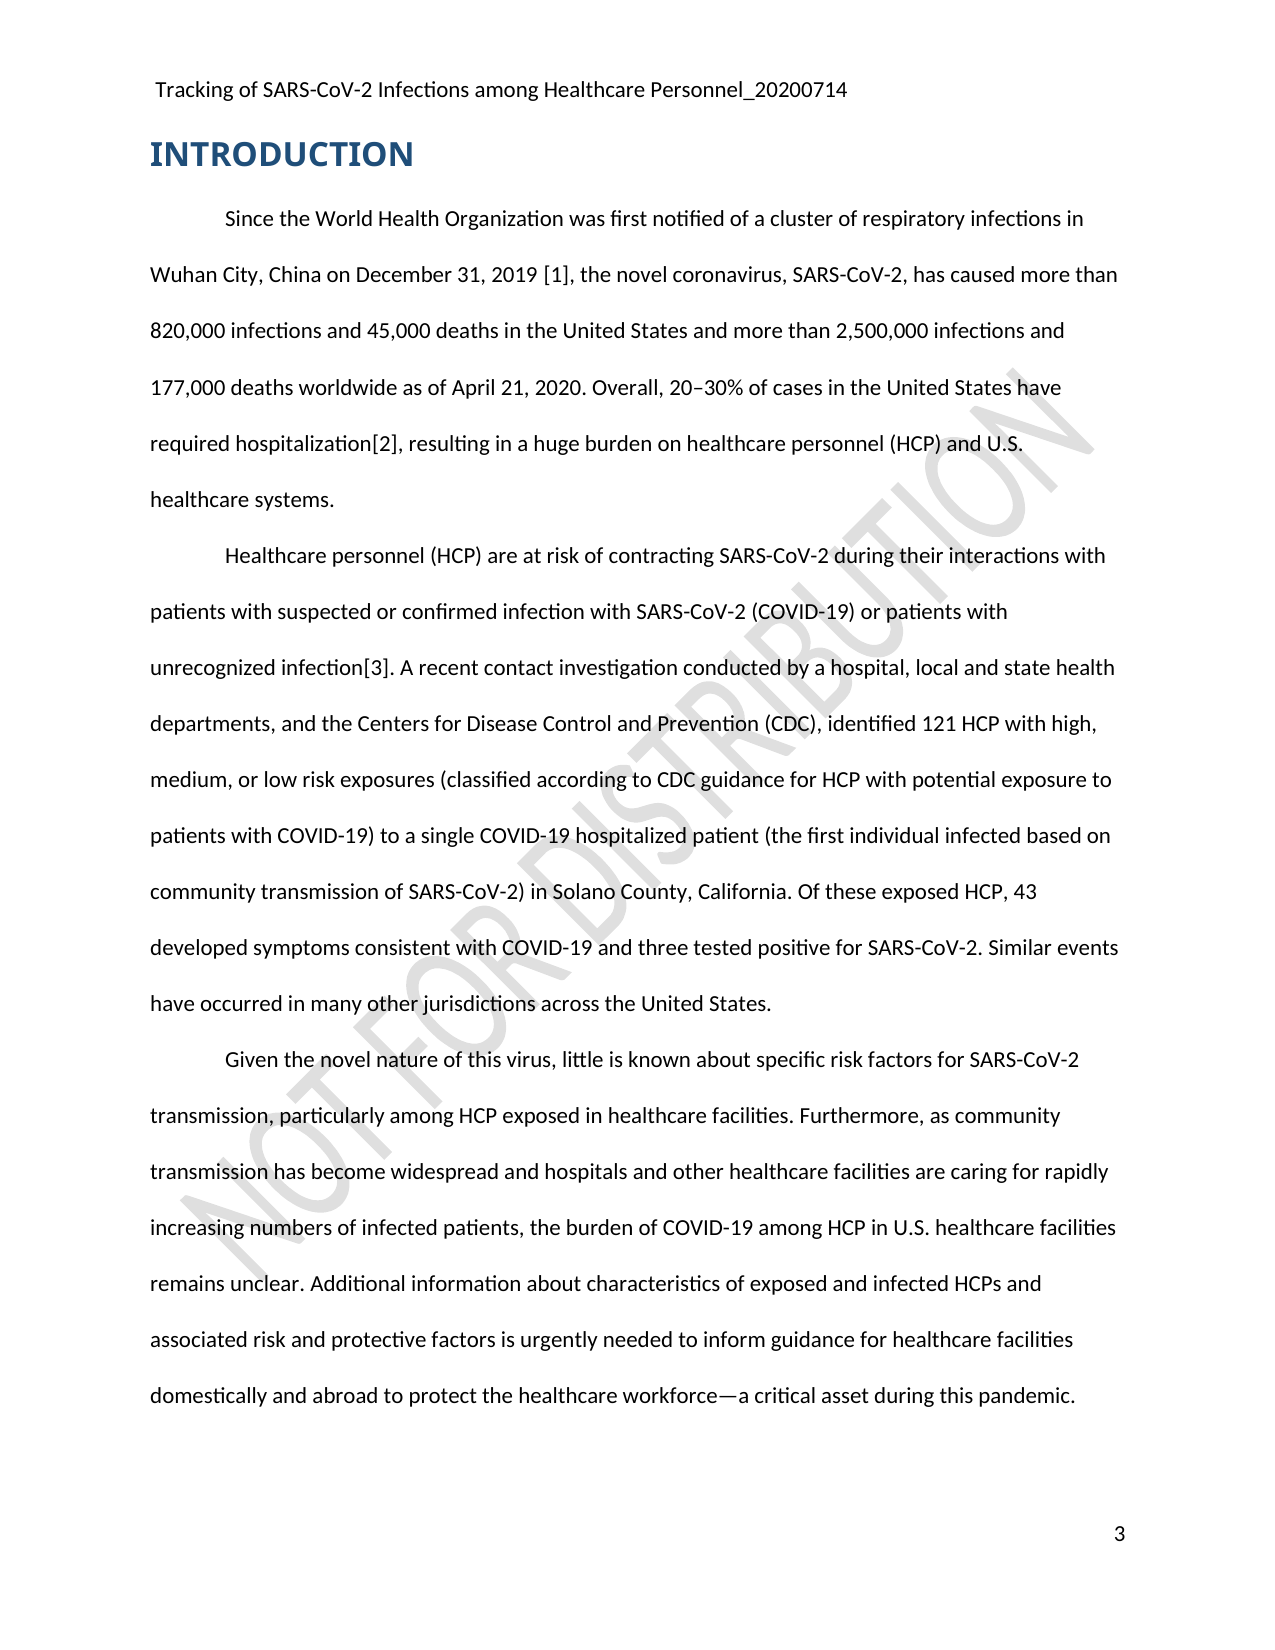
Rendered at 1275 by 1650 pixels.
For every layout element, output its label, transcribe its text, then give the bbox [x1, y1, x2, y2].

text Since the World Health Organization was first notified of a cluster of respiratory infections in Wuhan City, China on December 31, 2019 [1], the novel coronavirus, SARS-CoV-2, has caused more than 820,000 infections and 45,000 deaths in the United States and more than 2,500,000 infections and 177,000 deaths worldwide as of April 21, 2020. Overall, 20–30% of cases in the United States have required hospitalization[2], resulting in a huge burden on healthcare personnel (HCP) and U.S. healthcare systems. [150, 204, 1125, 513]
subtitle INTRODUCTION [150, 131, 1125, 176]
text Healthcare personnel (HCP) are at risk of contracting SARS-CoV-2 during their interactions with patients with suspected or confirmed infection with SARS-CoV-2 (COVID-19) or patients with unrecognized infection[3]. A recent contact investigation conducted by a hospital, local and state health departments, and the Centers for Disease Control and Prevention (CDC), identified 121 HCP with high, medium, or low risk exposures (classified according to CDC guidance for HCP with potential exposure to patients with COVID-19) to a single COVID-19 hospitalized patient (the first individual infected based on community transmission of SARS-CoV-2) in Solano County, California. Of these exposed HCP, 43 developed symptoms consistent with COVID-19 and three tested positive for SARS-CoV-2. Similar events have occurred in many other jurisdictions across the United States. [150, 541, 1125, 1017]
text Given the novel nature of this virus, little is known about specific risk factors for SARS-CoV-2 transmission, particularly among HCP exposed in healthcare facilities. Furthermore, as community transmission has become widespread and hospitals and other healthcare facilities are caring for rapidly increasing numbers of infected patients, the burden of COVID-19 among HCP in U.S. healthcare facilities remains unclear. Additional information about characteristics of exposed and infected HCPs and associated risk and protective factors is urgently needed to inform guidance for healthcare facilities domestically and abroad to protect the healthcare workforce—a critical asset during this pandemic. [150, 1045, 1125, 1409]
